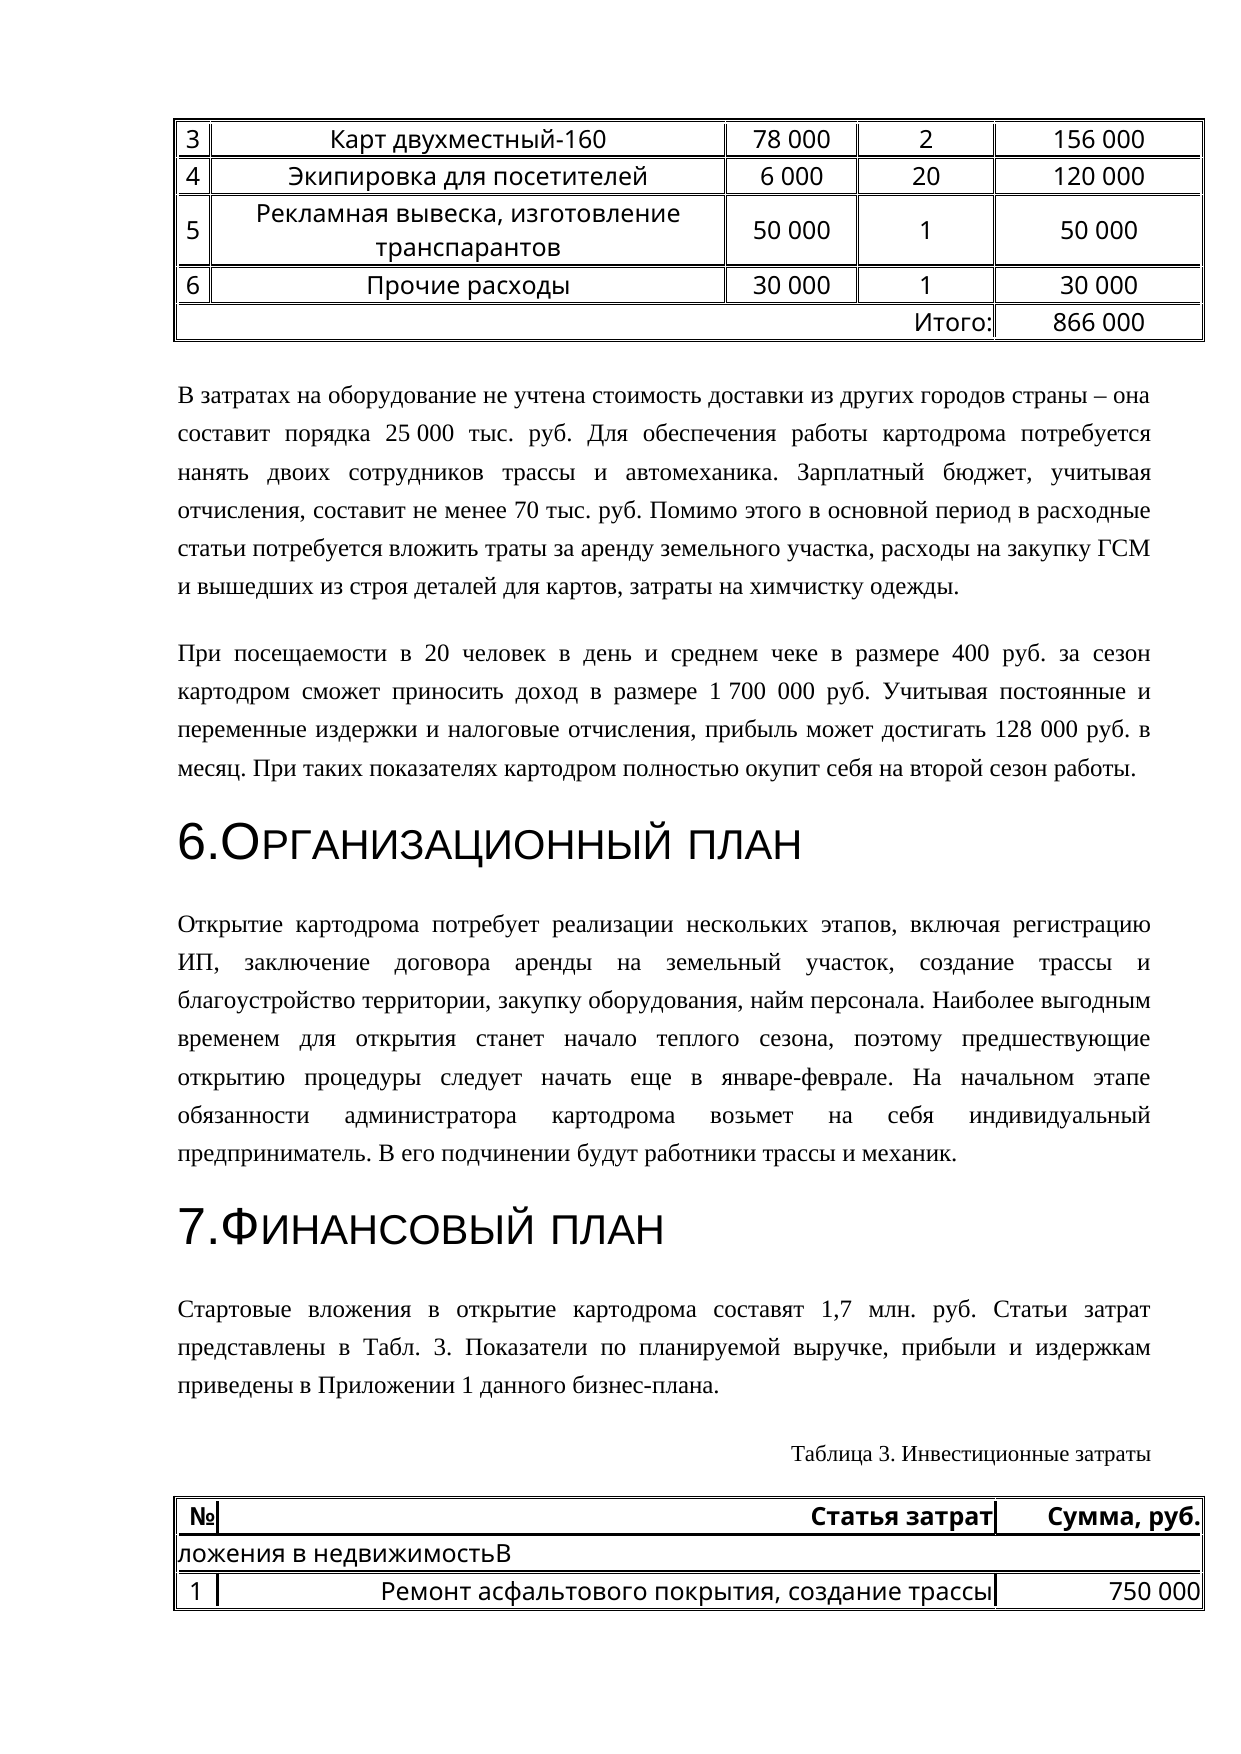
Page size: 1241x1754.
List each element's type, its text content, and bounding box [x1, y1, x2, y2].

table_cell 30 000 [996, 264, 1202, 301]
table_cell 50 000 [995, 193, 1203, 264]
text 7.Финансовый план [177, 1196, 1152, 1256]
table_cell 750 000 [995, 1570, 1202, 1607]
table_cell Карт двухместный-160 [211, 122, 726, 155]
text При посещаемости в 20 человек в день и среднем чеке в размере 400 руб. за сезон картодром сможет приносить доход в размере 1 700 000 руб. Учитывая постоянные и переменные издержки и налоговые отчисления, прибыль может достигать 128 000 руб. в месяц. При таких показателях картодром полностью окупит себя на второй сезон работы. [177, 629, 1152, 781]
text 6.Организационный план [177, 811, 1152, 871]
table_cell Прочие расходы [212, 268, 724, 301]
table_cell 1 [177, 1570, 217, 1607]
text Стартовые вложения в открытие картодрома составят 1,7 млн. руб. Статьи затрат представлены в Табл. 3. Показатели по планируемой выручке, прибыли и издержкам приведены в Приложении 1 данного бизнес-плана. [177, 1285, 1152, 1399]
table_cell 1 [859, 268, 993, 301]
table_cell Рекламная вывеска, изготовление транспарантов [212, 196, 724, 264]
table_cell 120 000 [996, 155, 1202, 193]
table_cell 6 000 [727, 159, 856, 193]
table_cell 20 [859, 159, 993, 193]
table_cell 3 [177, 122, 211, 155]
table_cell 5 [175, 193, 211, 264]
table_header Статья затрат [217, 1499, 995, 1533]
table_cell 4 [177, 155, 209, 193]
table_header Сумма, руб. [995, 1499, 1202, 1533]
table_cell Итого: [177, 301, 995, 339]
table_cell 30 000 [727, 268, 856, 301]
text Открытие картодрома потребует реализации нескольких этапов, включая регистрацию ИП, заключение договора аренды на земельный участок, создание трассы и благоустройство территории, закупку оборудования, найм персонала. Наиболее выгодным временем для открытия станет начало теплого сезона, поэтому предшествующие открытию процедуры следует начать еще в январе-феврале. На начальном этапе обязанности администратора картодрома возьмет на себя индивидуальный предприниматель. В его подчинении будут работники трассы и механик. [177, 900, 1152, 1167]
table_cell ложения в недвижимостьВ [175, 1533, 1203, 1570]
table_cell Экипировка для посетителей [212, 159, 724, 193]
text В затратах на оборудование не учтена стоимость доставки из других городов страны – она составит порядка 25 000 тыс. руб. Для обеспечения работы картодрома потребуется нанять двоих сотрудников трассы и автомеханика. Зарплатный бюджет, учитывая отчисления, составит не менее 70 тыс. руб. Помимо этого в основной период в расходные статьи потребуется вложить траты за аренду земельного участка, расходы на закупку ГСМ и вышедших из строя деталей для картов, затраты на химчистку одежды. [177, 371, 1152, 600]
text Таблица 3. Инвестиционные затраты [177, 1428, 1152, 1466]
table_header № [177, 1499, 217, 1533]
table_cell 156 000 [995, 122, 1202, 155]
table_cell Ремонт асфальтового покрытия, создание трассы [217, 1574, 995, 1607]
table_cell 6 [177, 264, 209, 301]
table_cell 1 [859, 196, 993, 264]
table_cell 78 000 [726, 122, 857, 155]
table_cell 50 000 [727, 196, 856, 264]
table_cell 866 000 [995, 301, 1202, 339]
table_cell 2 [858, 122, 995, 155]
